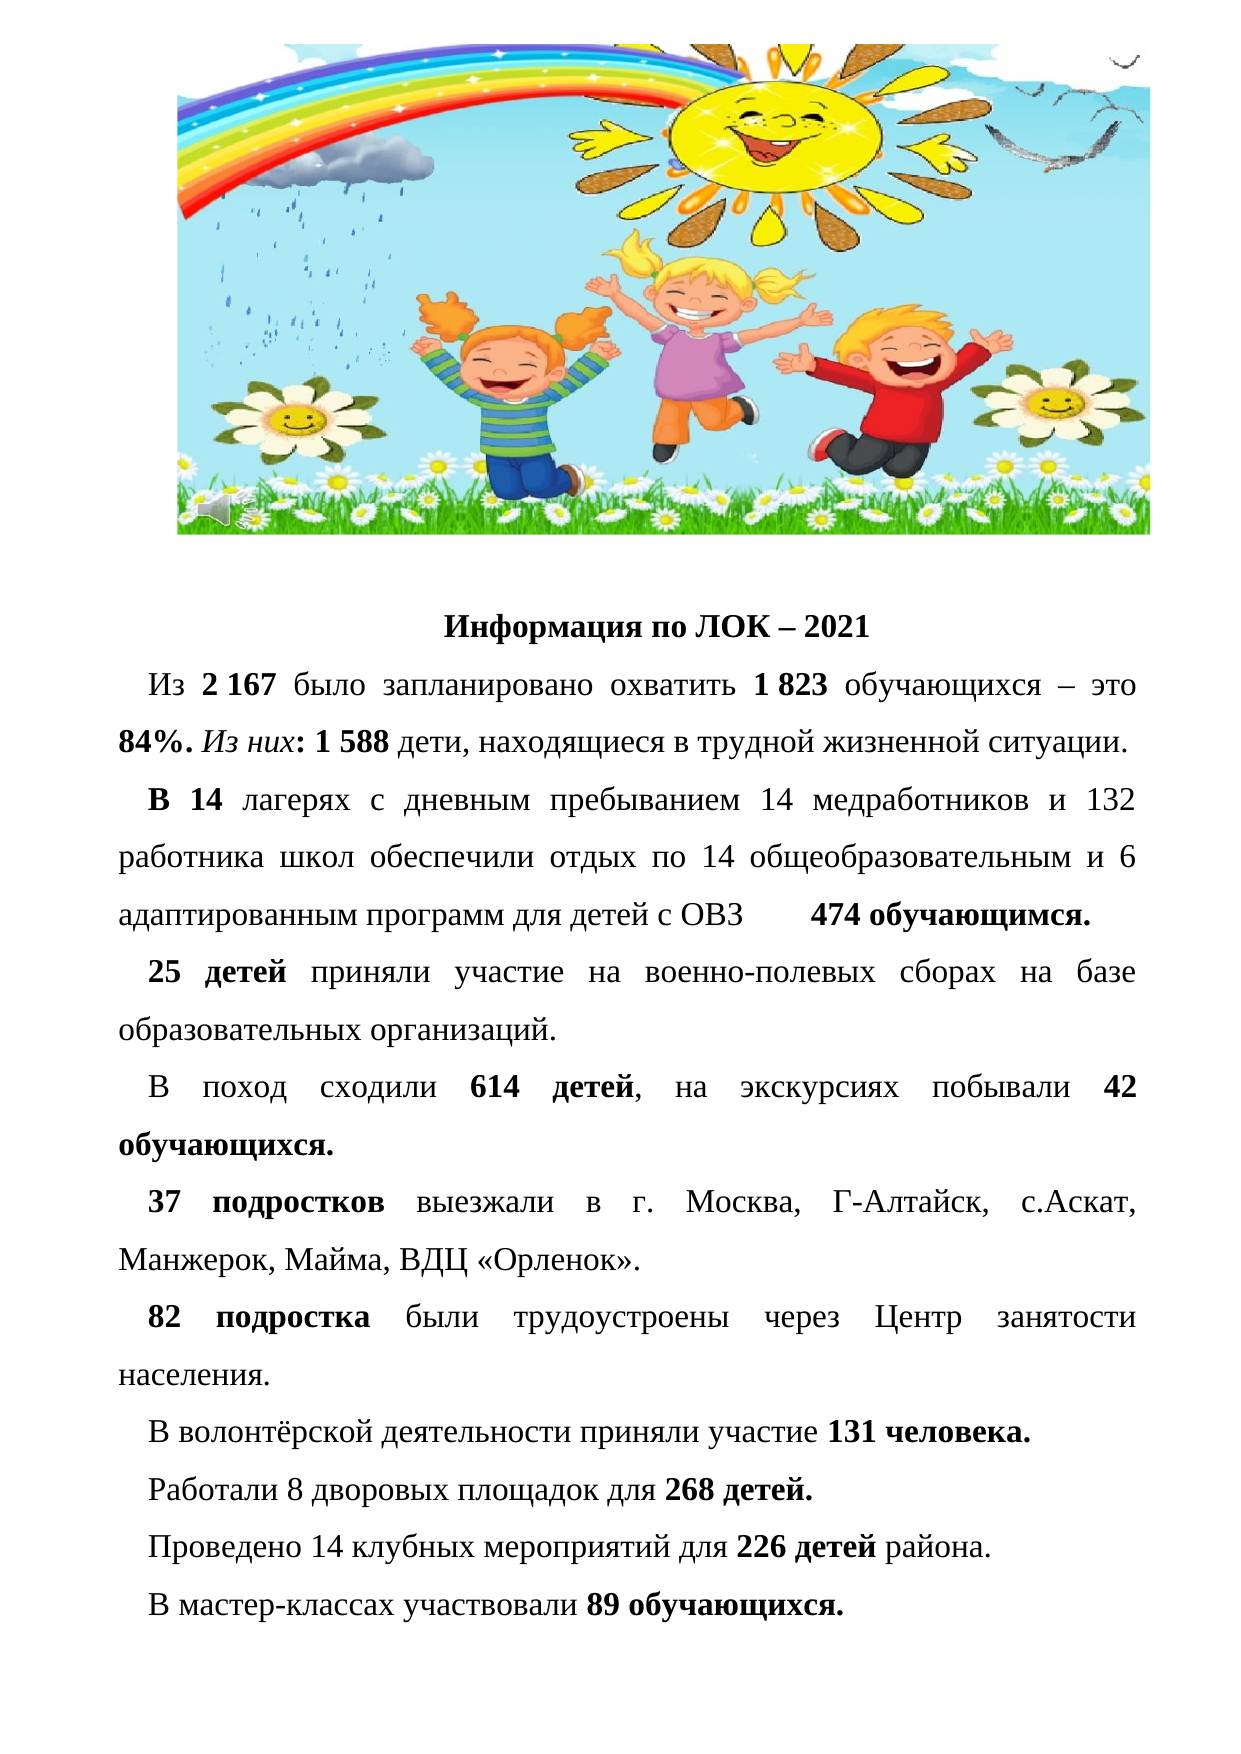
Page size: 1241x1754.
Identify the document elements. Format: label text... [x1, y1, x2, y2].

text Из 2 167 было запланировано охватить 1 823 обучающихся – это 84%. Из них: 1 588 дети, находящиеся в трудной жизненной ситуации. [118, 664, 1137, 760]
picture [177, 44, 1152, 535]
text 82 подростка были трудоустроены через Центр занятости населения. [118, 1296, 1137, 1392]
text Проведено 14 клубных мероприятий для 226 детей района. [118, 1526, 1137, 1565]
text В волонтёрской деятельности приняли участие 131 человека. [118, 1411, 1137, 1450]
text Работали 8 дворовых площадок для 268 детей. [118, 1469, 1137, 1507]
text В мастер-классах участвовали 89 обучающихся. [118, 1584, 1137, 1622]
text Информация по ЛОК – 2021 [177, 606, 1137, 645]
text 37 подростков выезжали в г. Москва, Г-Алтайск, с.Аскат, Манжерок, Майма, ВДЦ «Орленок». [118, 1181, 1137, 1277]
text В 14 лагерях с дневным пребыванием 14 медработников и 132 работника школ обеспечили отдых по 14 общеобразовательным и 6 адаптированным программ для детей с ОВЗ 474 обучающимся. [118, 779, 1137, 932]
text 25 детей приняли участие на военно-полевых сборах на базе образовательных организаций. [118, 951, 1137, 1047]
text В поход сходили 614 детей, на экскурсиях побывали 42 обучающихся. [118, 1066, 1137, 1162]
